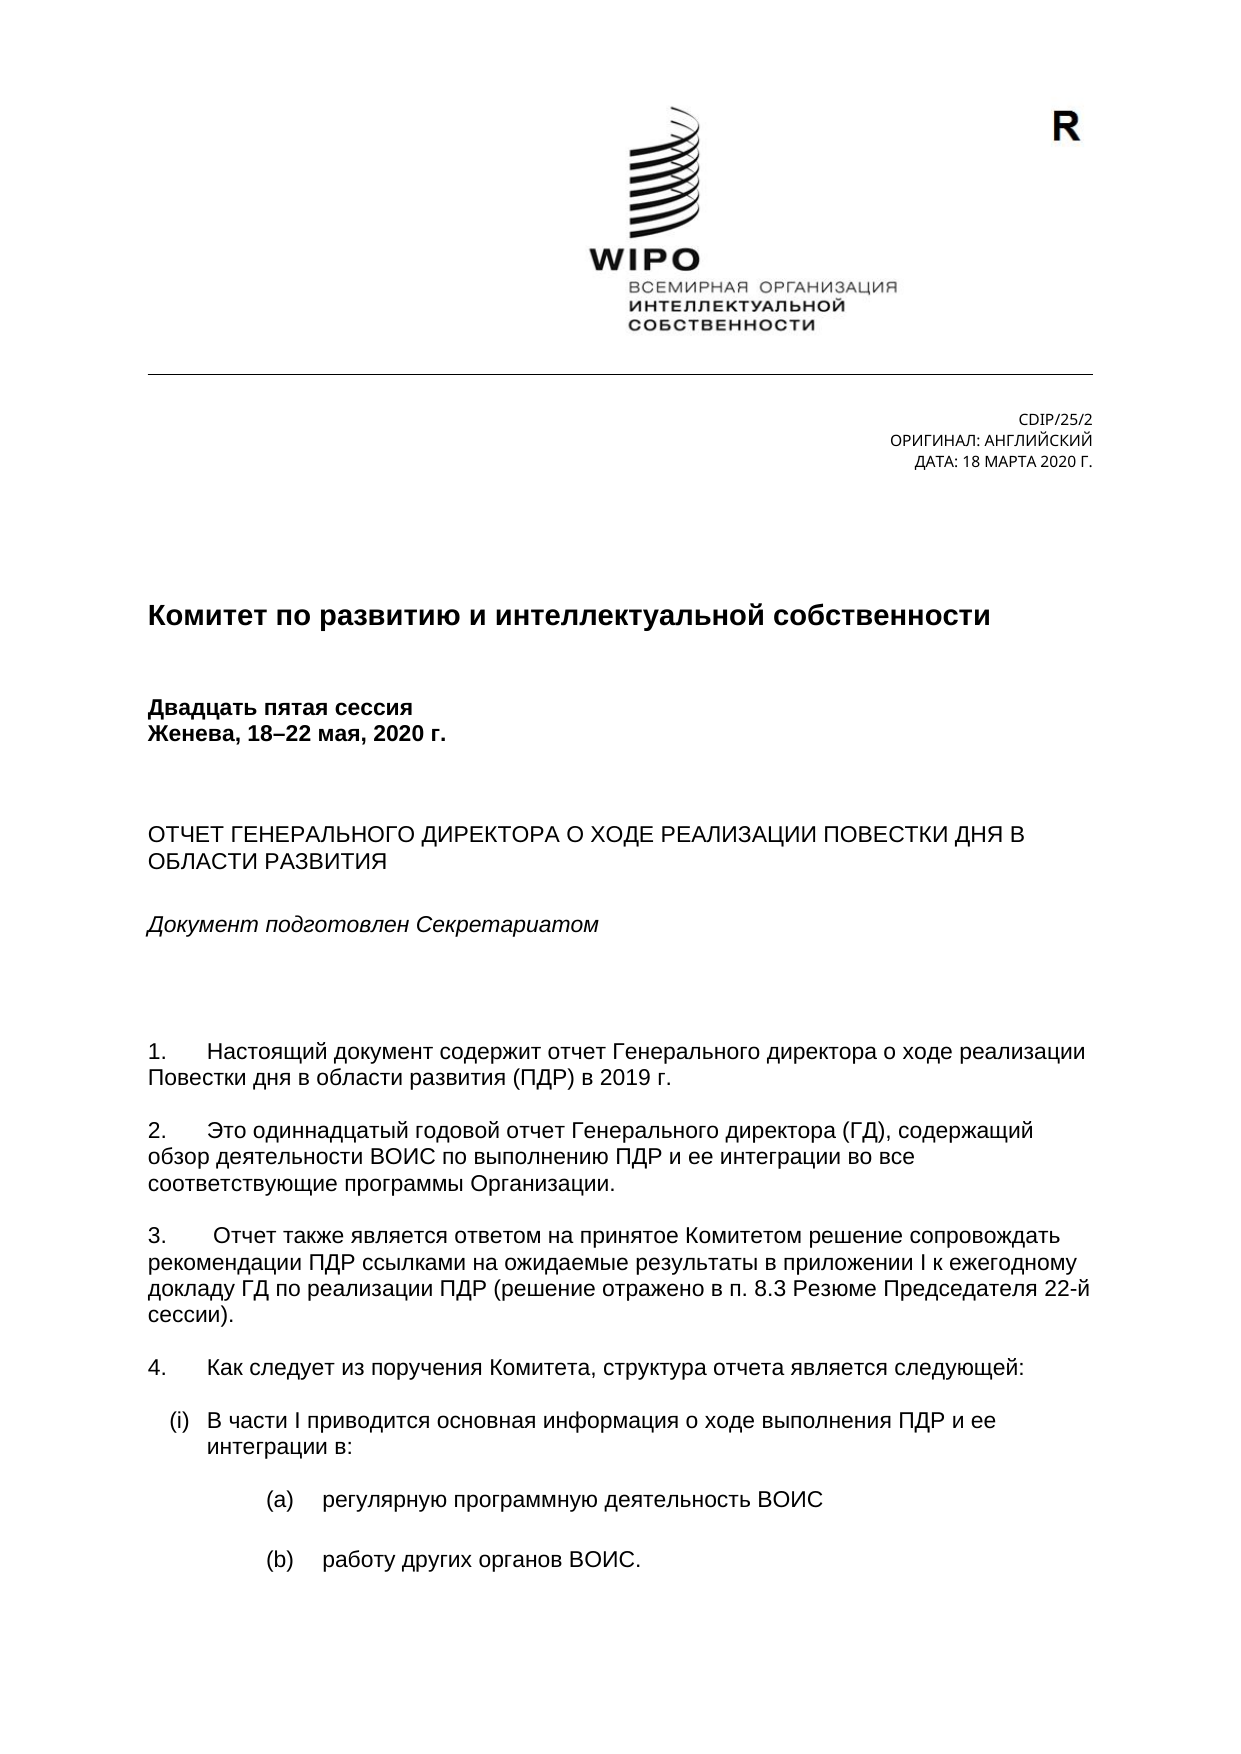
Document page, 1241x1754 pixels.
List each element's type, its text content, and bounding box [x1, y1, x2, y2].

text CDIP/25/2 [148, 375, 1093, 430]
text дата: 18 марта 2020 г. [148, 451, 1093, 472]
list Настоящий документ содержит отчет Генерального директора о ходе реализации Повестки дня в области развития (ПДР) в 2019 г. [148, 1038, 1093, 1091]
list Как следует из поручения Комитета, структура отчета является следующей: [148, 1354, 1093, 1380]
list работу других органов ВОИС. [266, 1546, 1093, 1573]
list Это одиннадцатый годовой отчет Генерального директора (ГД), содержащий обзор деятельности ВОИС по выполнению ПДР и ее интеграции во все соответствующие программы Организации. [148, 1117, 1093, 1222]
text Женева, 18–22 мая, 2020 г. [148, 720, 1093, 746]
list В части I приводится основная информация о ходе выполнения ПДР и ее интеграции в: [169, 1407, 1093, 1459]
text ОРИГИНАЛ: английский [148, 430, 1093, 451]
picture [560, 81, 1093, 350]
text ОТЧЕТ ГЕНЕРАЛЬНОГО ДИРЕКТОРА О ХОДЕ РЕАЛИЗАЦИИ ПОВЕСТКИ ДНЯ В ОБЛАСТИ РАЗВИТИЯ [148, 821, 1093, 874]
list Отчет также является ответом на принятое Комитетом решение сопровождать рекомендации ПДР ссылками на ожидаемые результаты в приложении I к ежегодному докладу ГД по реализации ПДР (решение отражено в п. 8.3 Резюме Председателя 22-й сессии). [148, 1222, 1093, 1328]
text Комитет по развитию и интеллектуальной собственности [148, 597, 1093, 631]
list регулярную программную деятельность ВОИС [266, 1486, 1093, 1512]
text Двадцать пятая сессия [148, 693, 1093, 720]
text Документ подготовлен Секретариатом [148, 911, 1093, 938]
